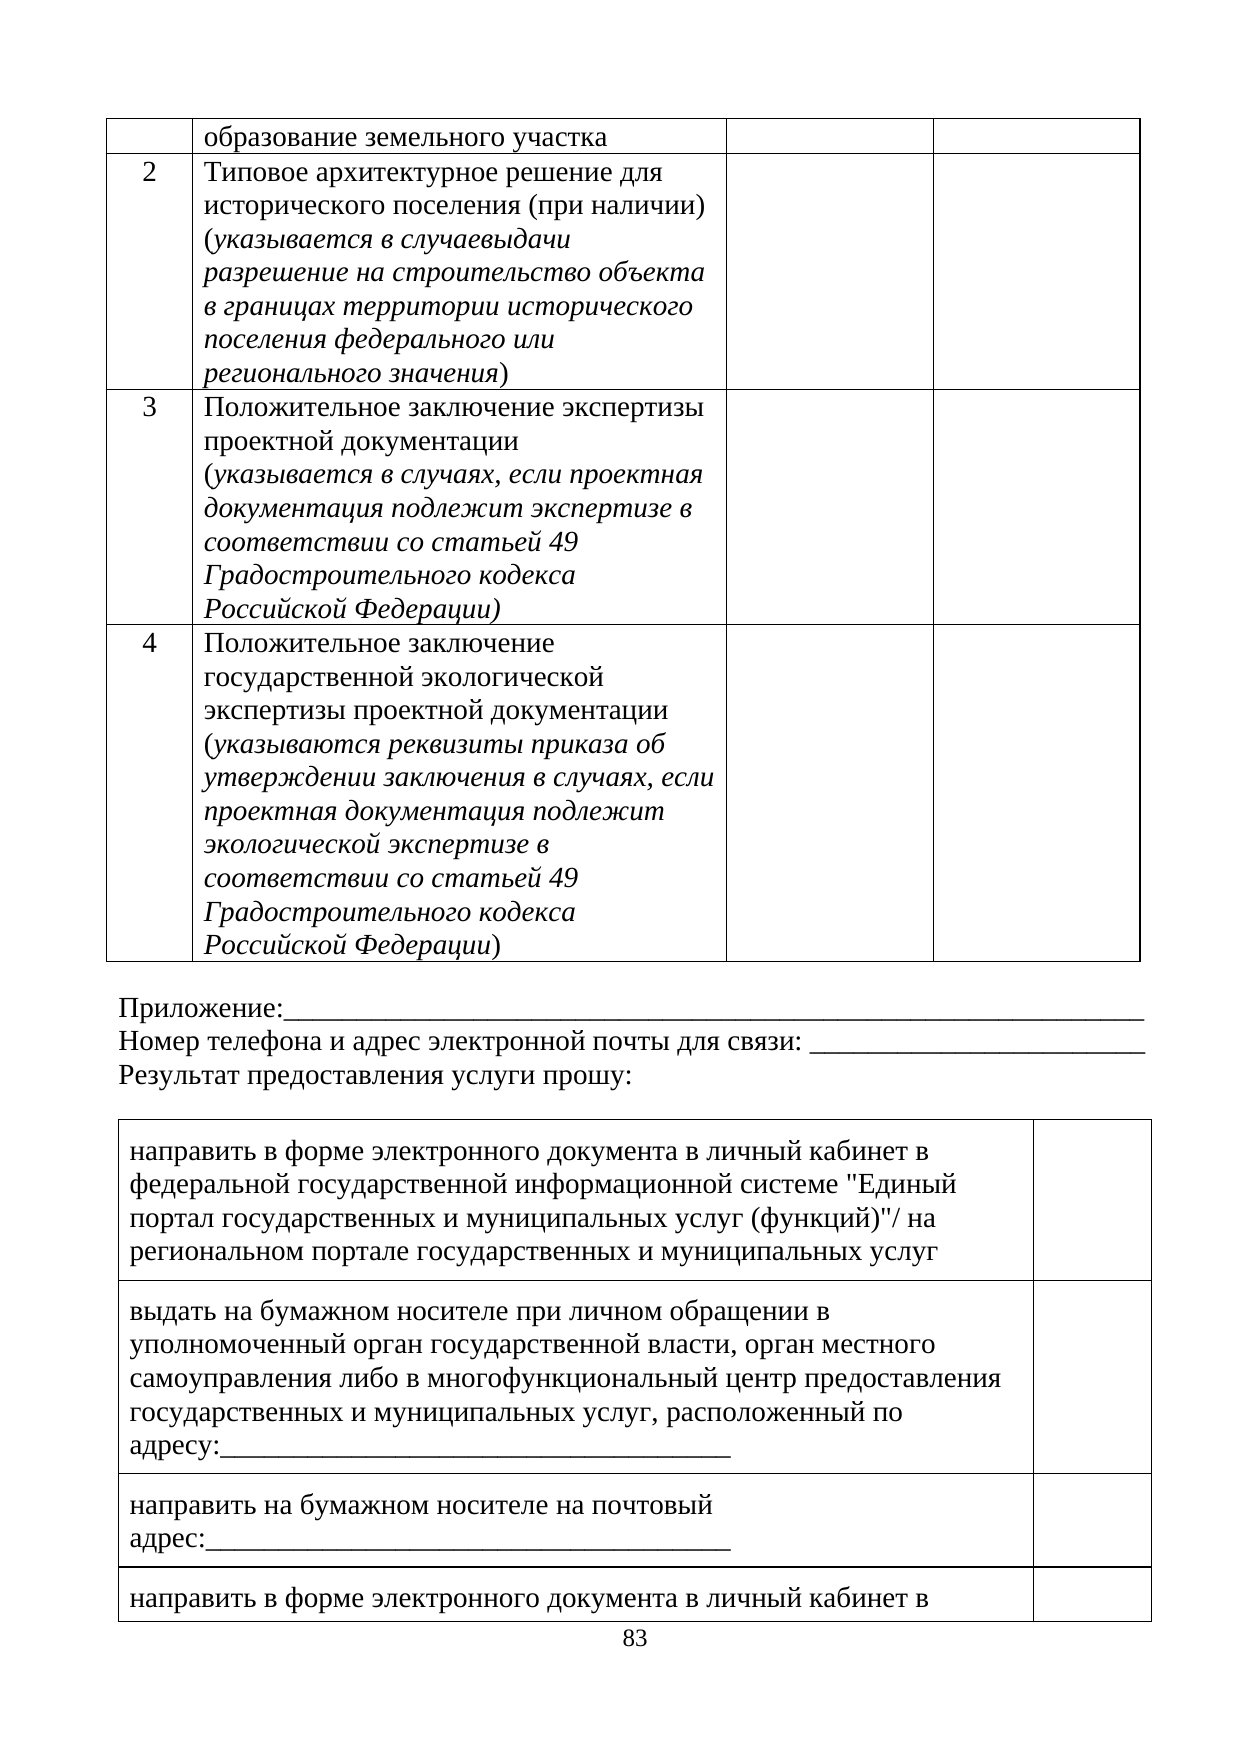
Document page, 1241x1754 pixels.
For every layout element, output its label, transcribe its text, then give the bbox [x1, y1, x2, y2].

table_cell выдать на бумажном носителе при личном обращении в уполномоченный орган государственной власти, орган местного самоуправления либо в многофункциональный центр предоставления государственных и муниципальных услуг, расположенный по адресу:___________________________________ [119, 1281, 1033, 1473]
table_cell направить на бумажном носителе на почтовый адрес:____________________________________ [119, 1474, 1033, 1566]
table_cell 1 [107, 119, 192, 153]
table_cell Положительное заключение экспертизы проектной документации (указывается в случаях, если проектная документация подлежит экспертизе в соответствии со статьей 49 Градостроительного кодекса Российской Федерации) [193, 390, 726, 624]
table_cell [727, 119, 933, 153]
table_header [1034, 1120, 1151, 1279]
table_cell [934, 154, 1139, 388]
table_header направить в форме электронного документа в личный кабинет в федеральной государственной информационной системе "Единый портал государственных и муниципальных услуг (функций)"/ на региональном портале государственных и муниципальных услуг [119, 1120, 1033, 1279]
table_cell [119, 1568, 1033, 1621]
text Результат предоставления услуги прошу: [118, 1057, 1152, 1091]
table_cell [934, 390, 1139, 624]
table_cell [934, 119, 1139, 153]
table_cell 4 [107, 625, 192, 961]
table_cell 3 [107, 390, 192, 624]
table_cell [934, 625, 1139, 961]
text Номер телефона и адрес электронной почты для связи: _______________________ [118, 1023, 1152, 1057]
text Приложение:___________________________________________________________ [118, 990, 1152, 1023]
table_cell [727, 625, 933, 961]
table_cell [1034, 1568, 1151, 1621]
table_cell [1034, 1281, 1151, 1473]
table_cell Типовое архитектурное решение для исторического поселения (при наличии) (указывается в случаевыдачи разрешение на строительство объекта в границах территории исторического поселения федерального или регионального значения) [193, 154, 726, 388]
table_cell Положительное заключение государственной экологической экспертизы проектной документации (указываются реквизиты приказа об утверждении заключения в случаях, если проектная документация подлежит экологической экспертизе в соответствии со статьей 49 Градостроительного кодекса Российской Федерации) [193, 625, 726, 961]
table_cell [727, 390, 933, 624]
table_cell [727, 154, 933, 388]
table_cell [1034, 1474, 1151, 1566]
table_cell 2 [107, 154, 192, 388]
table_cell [193, 119, 726, 153]
